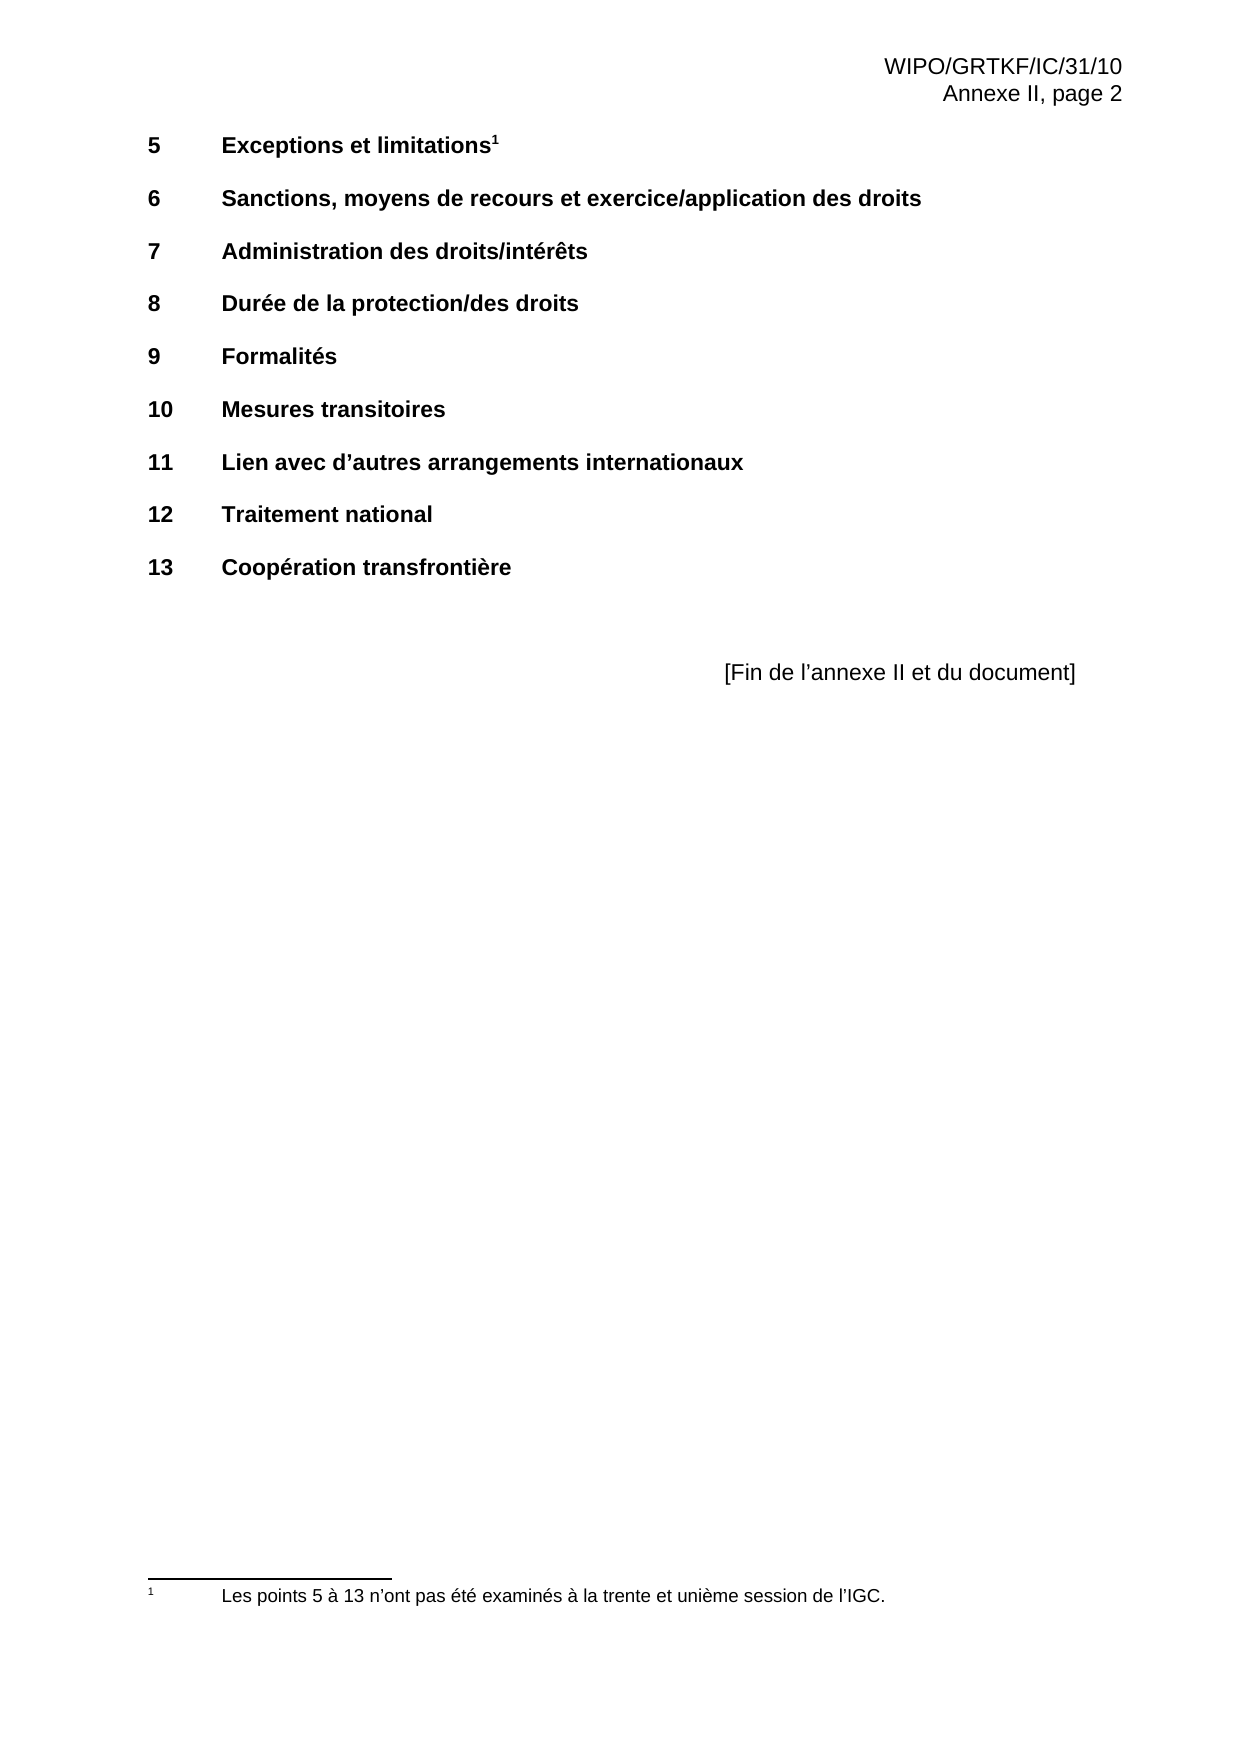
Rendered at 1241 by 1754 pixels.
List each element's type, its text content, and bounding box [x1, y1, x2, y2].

text Exceptions et limitations [148, 132, 1122, 158]
text Administration des droits/intérêts [148, 238, 1122, 264]
text Coopération transfrontière [148, 554, 1122, 580]
text Sanctions, moyens de recours et exercice/application des droits [148, 185, 1122, 211]
text Lien avec d’autres arrangements internationaux [148, 448, 1122, 475]
text Traitement national [148, 501, 1122, 527]
text Formalités [148, 343, 1122, 369]
text Mesures transitoires [148, 396, 1122, 422]
text Durée de la protection/des droits [148, 290, 1122, 317]
text [Fin de l’annexe II et du document] [724, 659, 1122, 686]
